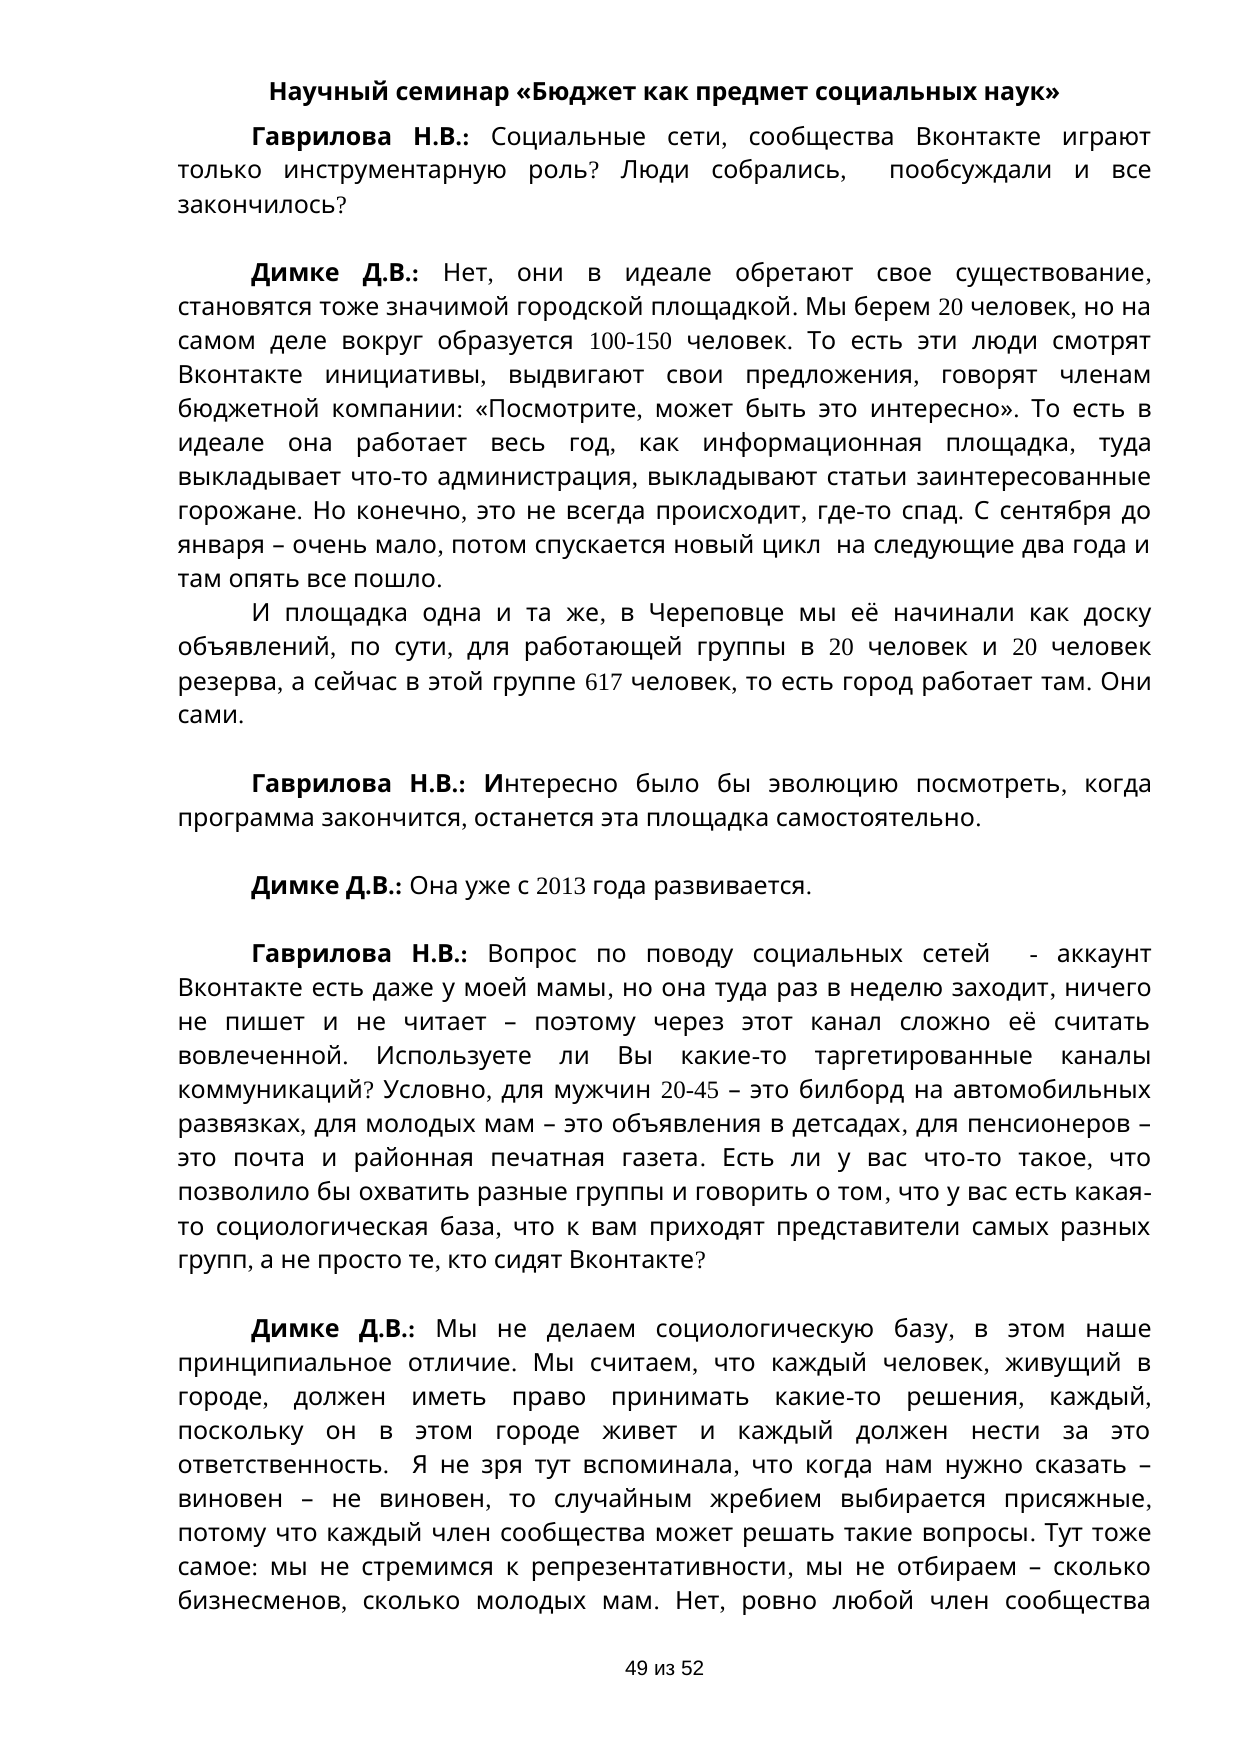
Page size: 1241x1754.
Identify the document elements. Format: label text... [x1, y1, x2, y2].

text Димке Д.В.: Она уже с 2013 года развивается. [177, 867, 1152, 902]
text Гаврилова Н.В.: Социальные сети, сообщества Вконтакте играют только инструментарную роль? Люди собрались, пообсуждали и все закончилось? [177, 118, 1152, 220]
text Гаврилова Н.В.: Интересно было бы эволюцию посмотреть, когда программа закончится, останется эта площадка самостоятельно. [177, 765, 1152, 833]
text И площадка одна и та же, в Череповце мы её начинали как доску объявлений, по сути, для работающей группы в 20 человек и 20 человек резерва, а сейчас в этой группе 617 человек, то есть город работает там. Они сами. [177, 595, 1152, 731]
text Гаврилова Н.В.: Вопрос по поводу социальных сетей - аккаунт Вконтакте есть даже у моей мамы, но она туда раз в неделю заходит, ничего не пишет и не читает – поэтому через этот канал сложно её считать вовлеченной. Используете ли Вы какие-то таргетированные каналы коммуникаций? Условно, для мужчин 20-45 – это билборд на автомобильных развязках, для молодых мам – это объявления в детсадах, для пенсионеров – это почта и районная печатная газета. Есть ли у вас что-то такое, что позволило бы охватить разные группы и говорить о том, что у вас есть какая-то социологическая база, что к вам приходят представители самых разных групп, а не просто те, кто сидят Вконтакте? [177, 936, 1152, 1276]
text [177, 1310, 1152, 1617]
text Димке Д.В.: Нет, они в идеале обретают свое существование, становятся тоже значимой городской площадкой. Мы берем 20 человек, но на самом деле вокруг образуется 100-150 человек. То есть эти люди смотрят Вконтакте инициативы, выдвигают свои предложения, говорят членам бюджетной компании: «Посмотрите, может быть это интересно». То есть в идеале она работает весь год, как информационная площадка, туда выкладывает что-то администрация, выкладывают статьи заинтересованные горожане. Но конечно, это не всегда происходит, где-то спад. С сентября до января – очень мало, потом спускается новый цикл на следующие два года и там опять все пошло. [177, 254, 1152, 595]
